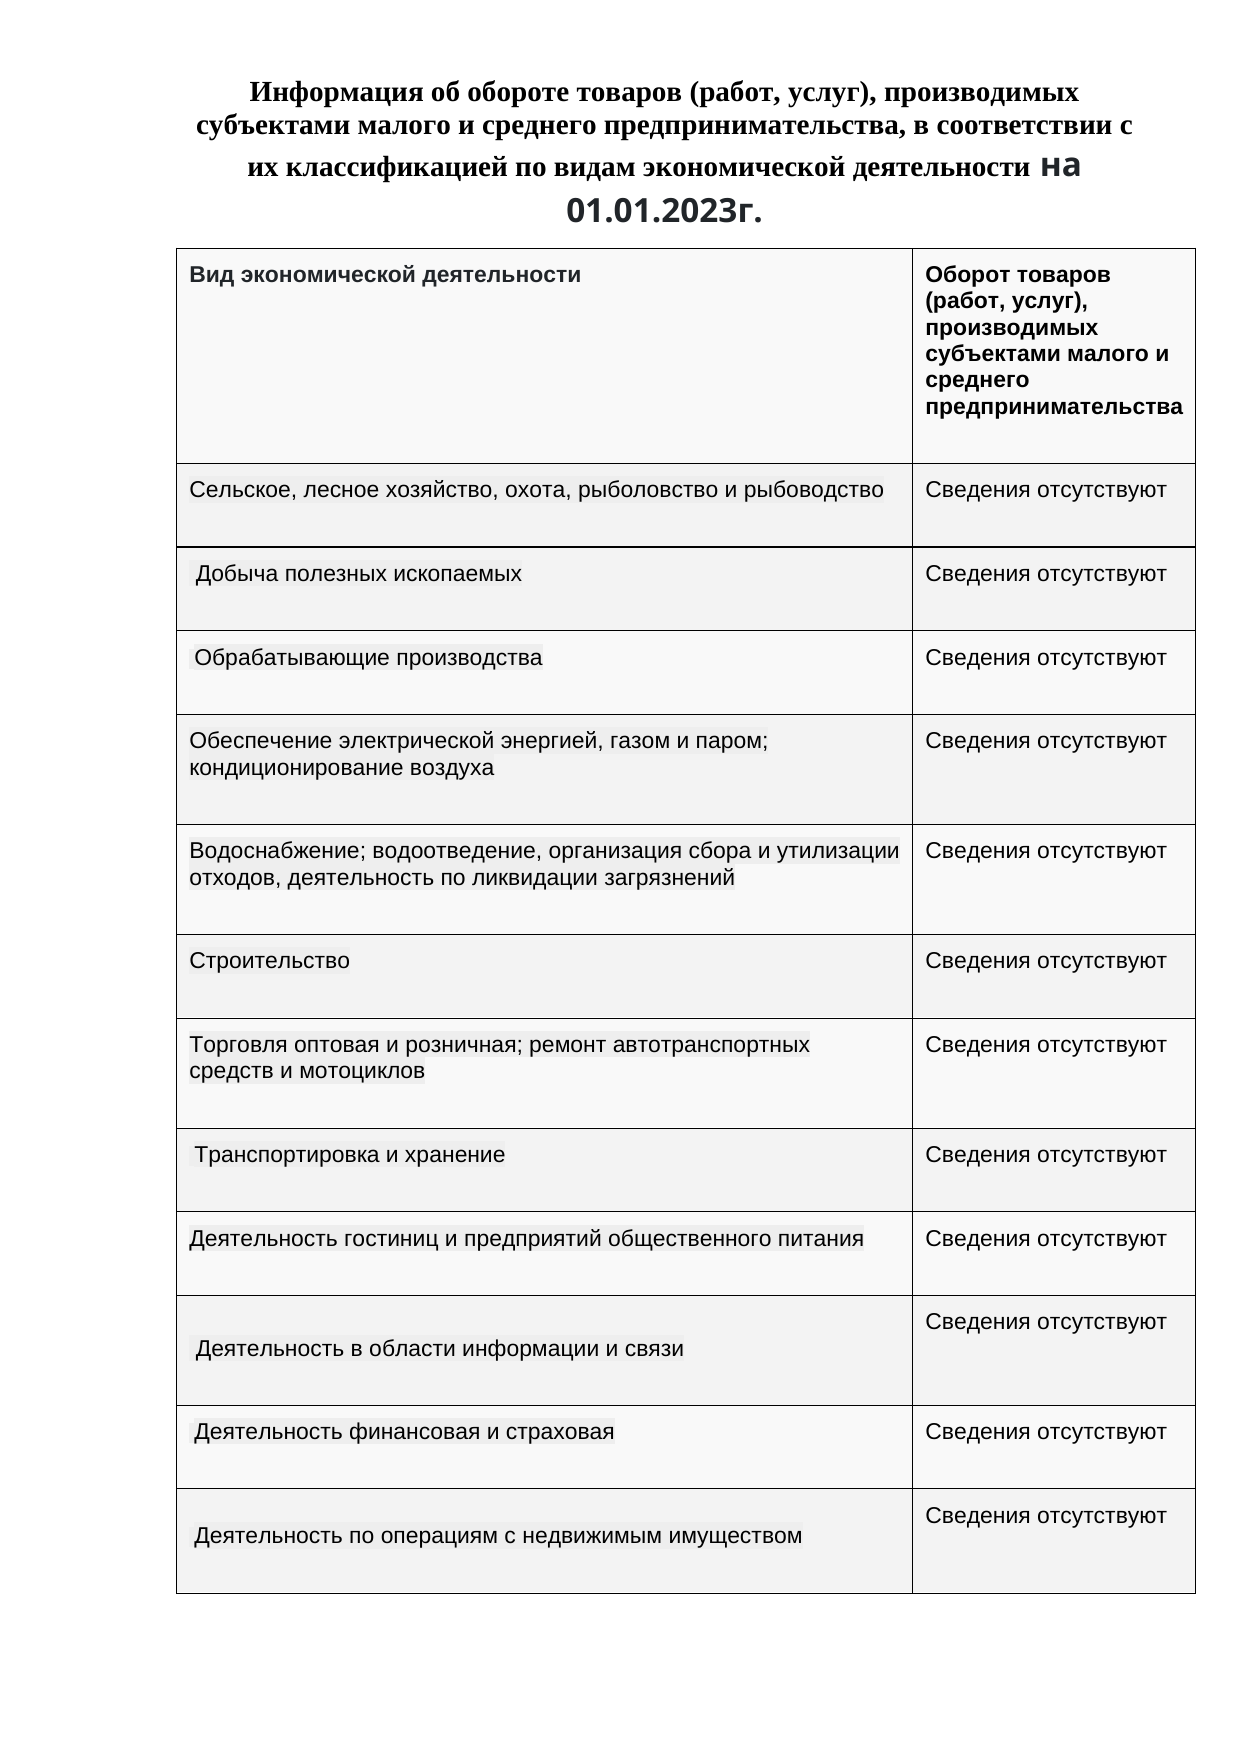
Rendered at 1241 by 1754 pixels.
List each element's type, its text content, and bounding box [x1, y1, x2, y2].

table_header Оборот товаров (работ, услуг), производимых субъектами малого и среднего предпринимательства [913, 249, 1195, 463]
table_cell Транспортировка и хранение [177, 1129, 912, 1211]
table_cell Сведения отсутствуют [913, 1129, 1195, 1211]
table_cell Строительство [177, 935, 912, 1017]
table_cell Сведения отсутствуют [913, 464, 1195, 546]
table_cell Сведения отсутствуют [913, 825, 1195, 934]
table_cell Обрабатывающие производства [177, 631, 912, 714]
table_cell Водоснабжение; водоотведение, организация сбора и утилизации отходов, деятельность по ликвидации загрязнений [177, 825, 912, 934]
table_cell Торговля оптовая и розничная; ремонт автотранспортных средств и мотоциклов [177, 1019, 912, 1127]
table_cell Сведения отсутствуют [913, 631, 1195, 714]
table_cell Сведения отсутствуют [913, 1212, 1195, 1295]
table_cell Сельское, лесное хозяйство, охота, рыболовство и рыбоводство [177, 464, 912, 546]
table_cell Сведения отсутствуют [913, 1019, 1195, 1127]
table_cell Обеспечение электрической энергией, газом и паром; кондиционирование воздуха [177, 715, 912, 824]
table_cell Сведения отсутствуют [913, 548, 1195, 630]
table_cell Деятельность в области информации и связи [177, 1296, 912, 1405]
table_cell Добыча полезных ископаемых [177, 548, 912, 630]
table_cell Деятельность гостиниц и предприятий общественного питания [177, 1212, 912, 1295]
table_cell Сведения отсутствуют [913, 935, 1195, 1017]
text Информация об обороте товаров (работ, услуг), производимых субъектами малого и среднего предпринимательства, в соответствии с их классификацией по видам экономической деятельности на 01.01.2023г. [177, 74, 1152, 232]
table_cell Деятельность финансовая и страховая [177, 1406, 912, 1488]
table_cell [913, 1489, 1195, 1592]
table_cell Сведения отсутствуют [913, 715, 1195, 824]
table_cell Сведения отсутствуют [913, 1296, 1195, 1405]
table_cell Деятельность по операциям с недвижимым имуществом [177, 1489, 912, 1592]
table_cell Сведения отсутствуют [913, 1406, 1195, 1488]
table_header Вид экономической деятельности [177, 249, 912, 463]
